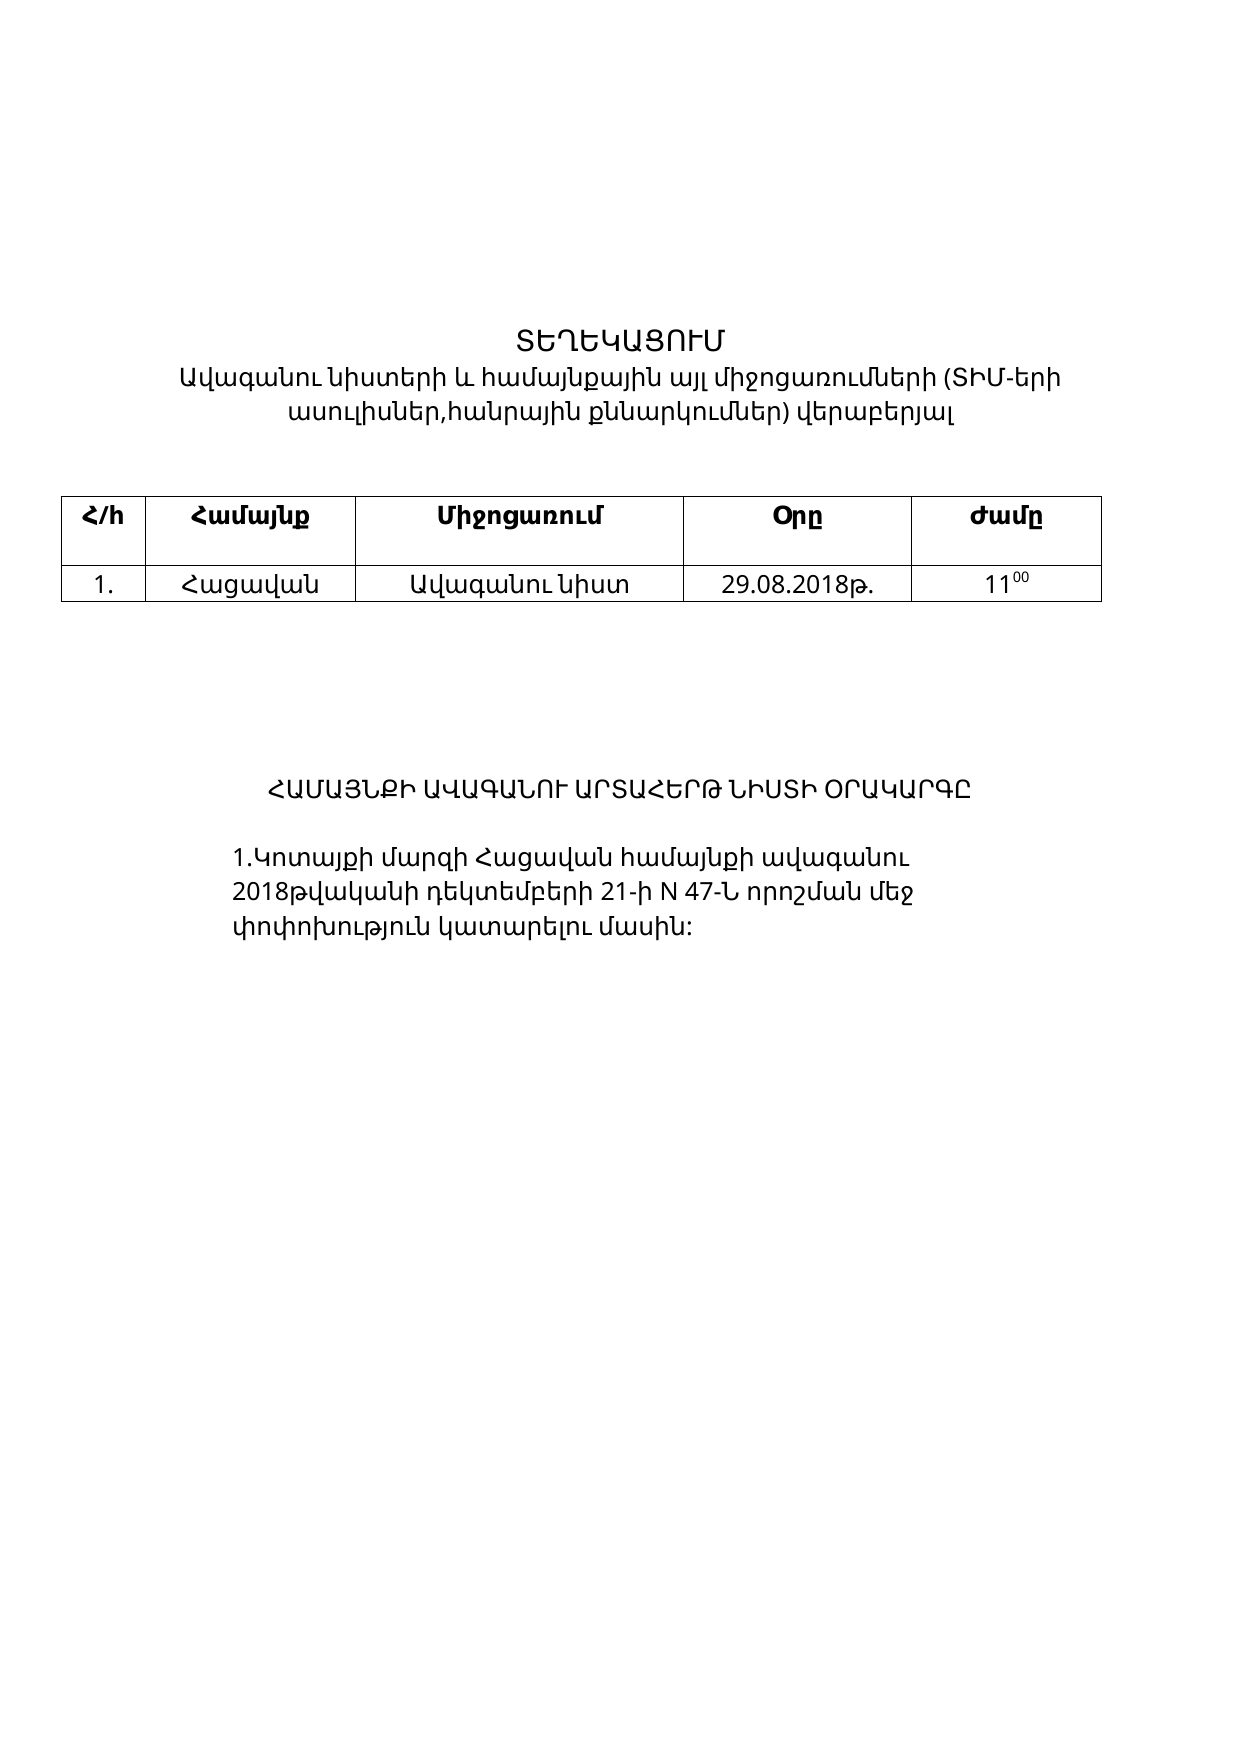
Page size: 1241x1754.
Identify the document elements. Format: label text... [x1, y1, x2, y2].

table_header Միջոցառում [356, 497, 683, 565]
table_cell Հացավան [146, 566, 355, 601]
table_cell 1. [62, 566, 145, 601]
text ՀԱՄԱՅՆՔԻ ԱՎԱԳԱՆՈՒ ԱՐՏԱՀԵՐԹ ՆԻՍՏԻ ՕՐԱԿԱՐԳԸ [150, 772, 1090, 806]
table_cell 1100 [912, 566, 1101, 601]
table_header Ժամը [912, 497, 1101, 565]
text ՏԵՂԵԿԱՑՈՒՄ [150, 320, 1090, 360]
text Ավագանու նիստերի և համայնքային այլ միջոցառումների (ՏԻՄ-երի ասուլիսներ,հանրային քննարկումներ) վերաբերյալ [150, 360, 1090, 428]
table_header Հ/հ [62, 497, 145, 565]
table_header Համայնք [146, 497, 355, 565]
table_cell Ավագանու նիստ [356, 566, 683, 601]
table_cell 29.08.2018թ. [684, 566, 911, 601]
table_header Օրը [684, 497, 911, 565]
list 1.Կոտայքի մարզի Հացավան համայնքի ավագանու 2018թվականի դեկտեմբերի 21-ի N 47-Ն որոշման մեջ փոփոխություն կատարելու մասին: [232, 840, 1090, 970]
